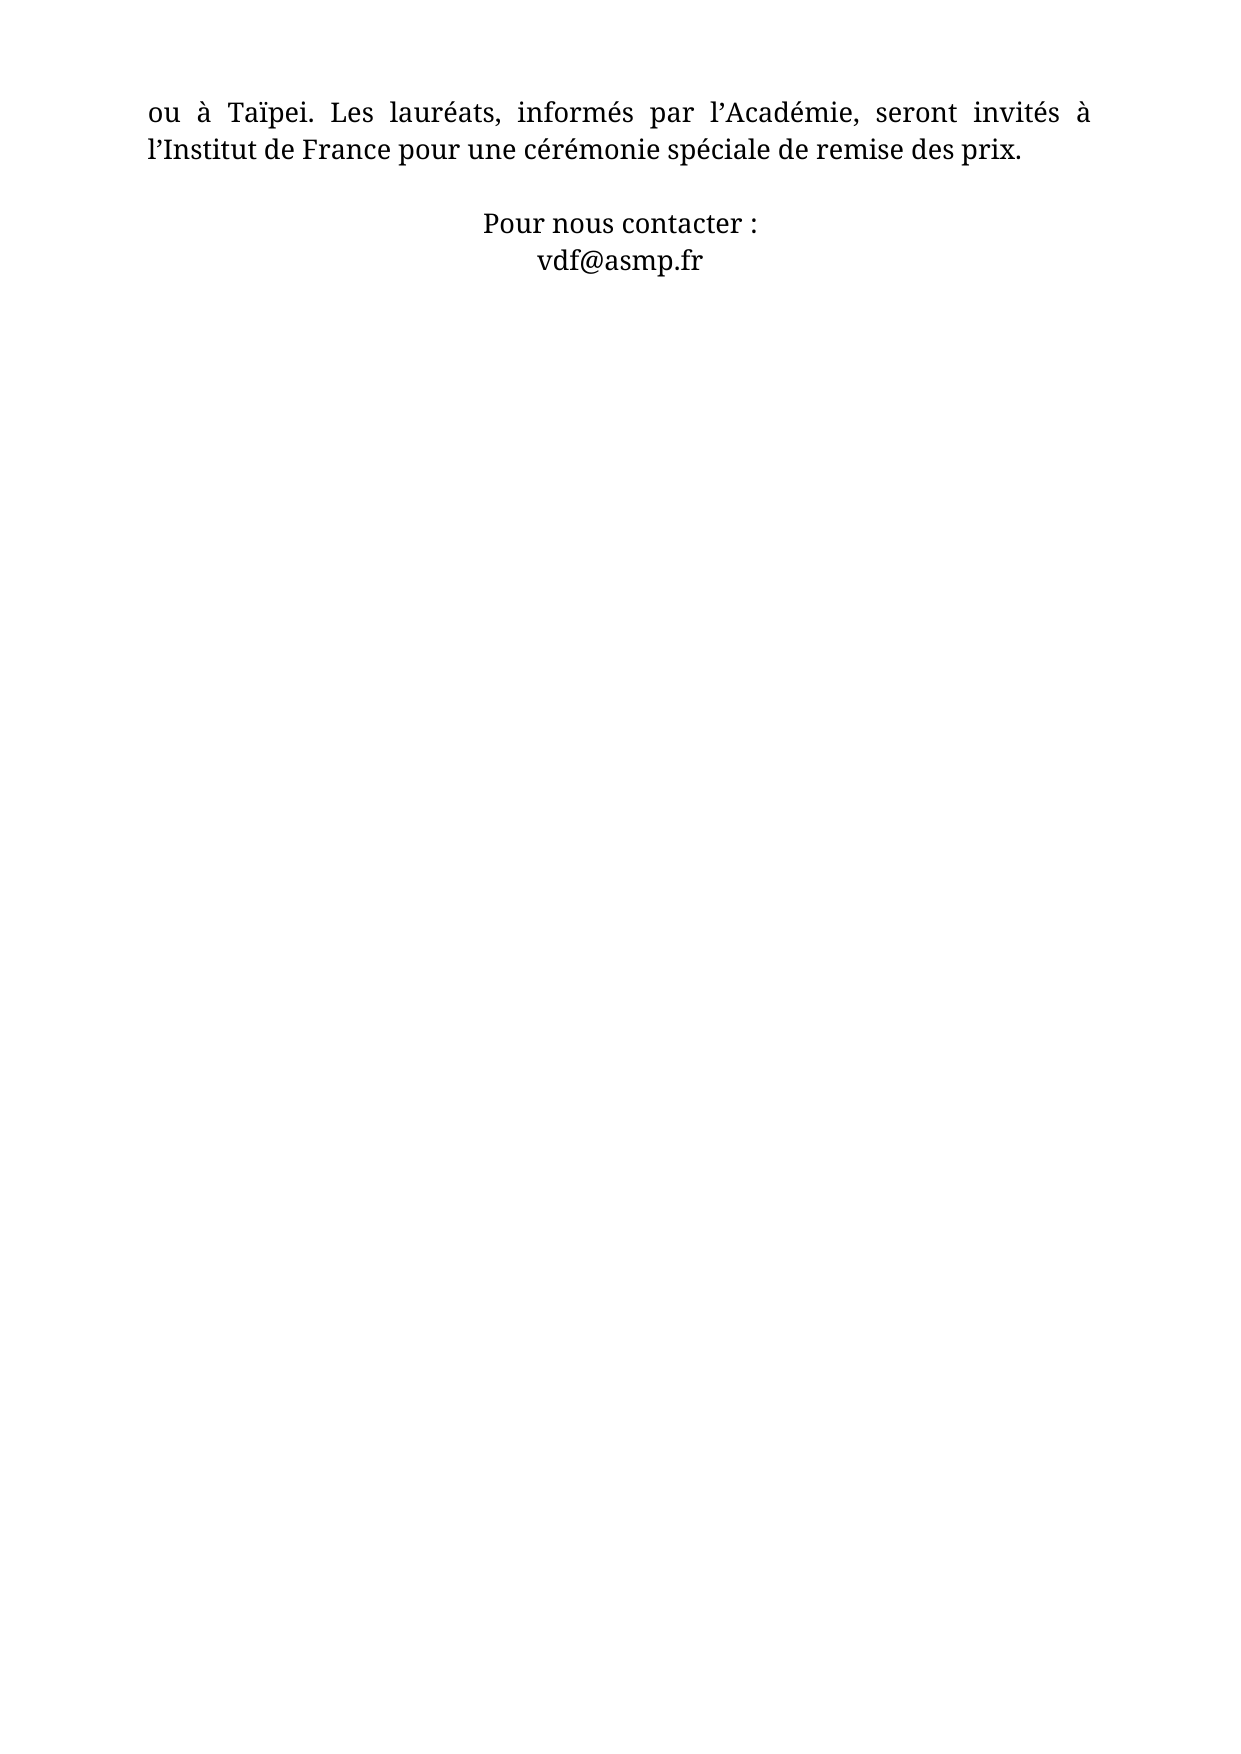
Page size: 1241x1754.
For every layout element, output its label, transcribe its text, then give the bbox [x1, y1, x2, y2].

text vdf@asmp.fr [148, 241, 1093, 278]
text Pour nous contacter : [148, 204, 1093, 241]
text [148, 94, 1093, 167]
